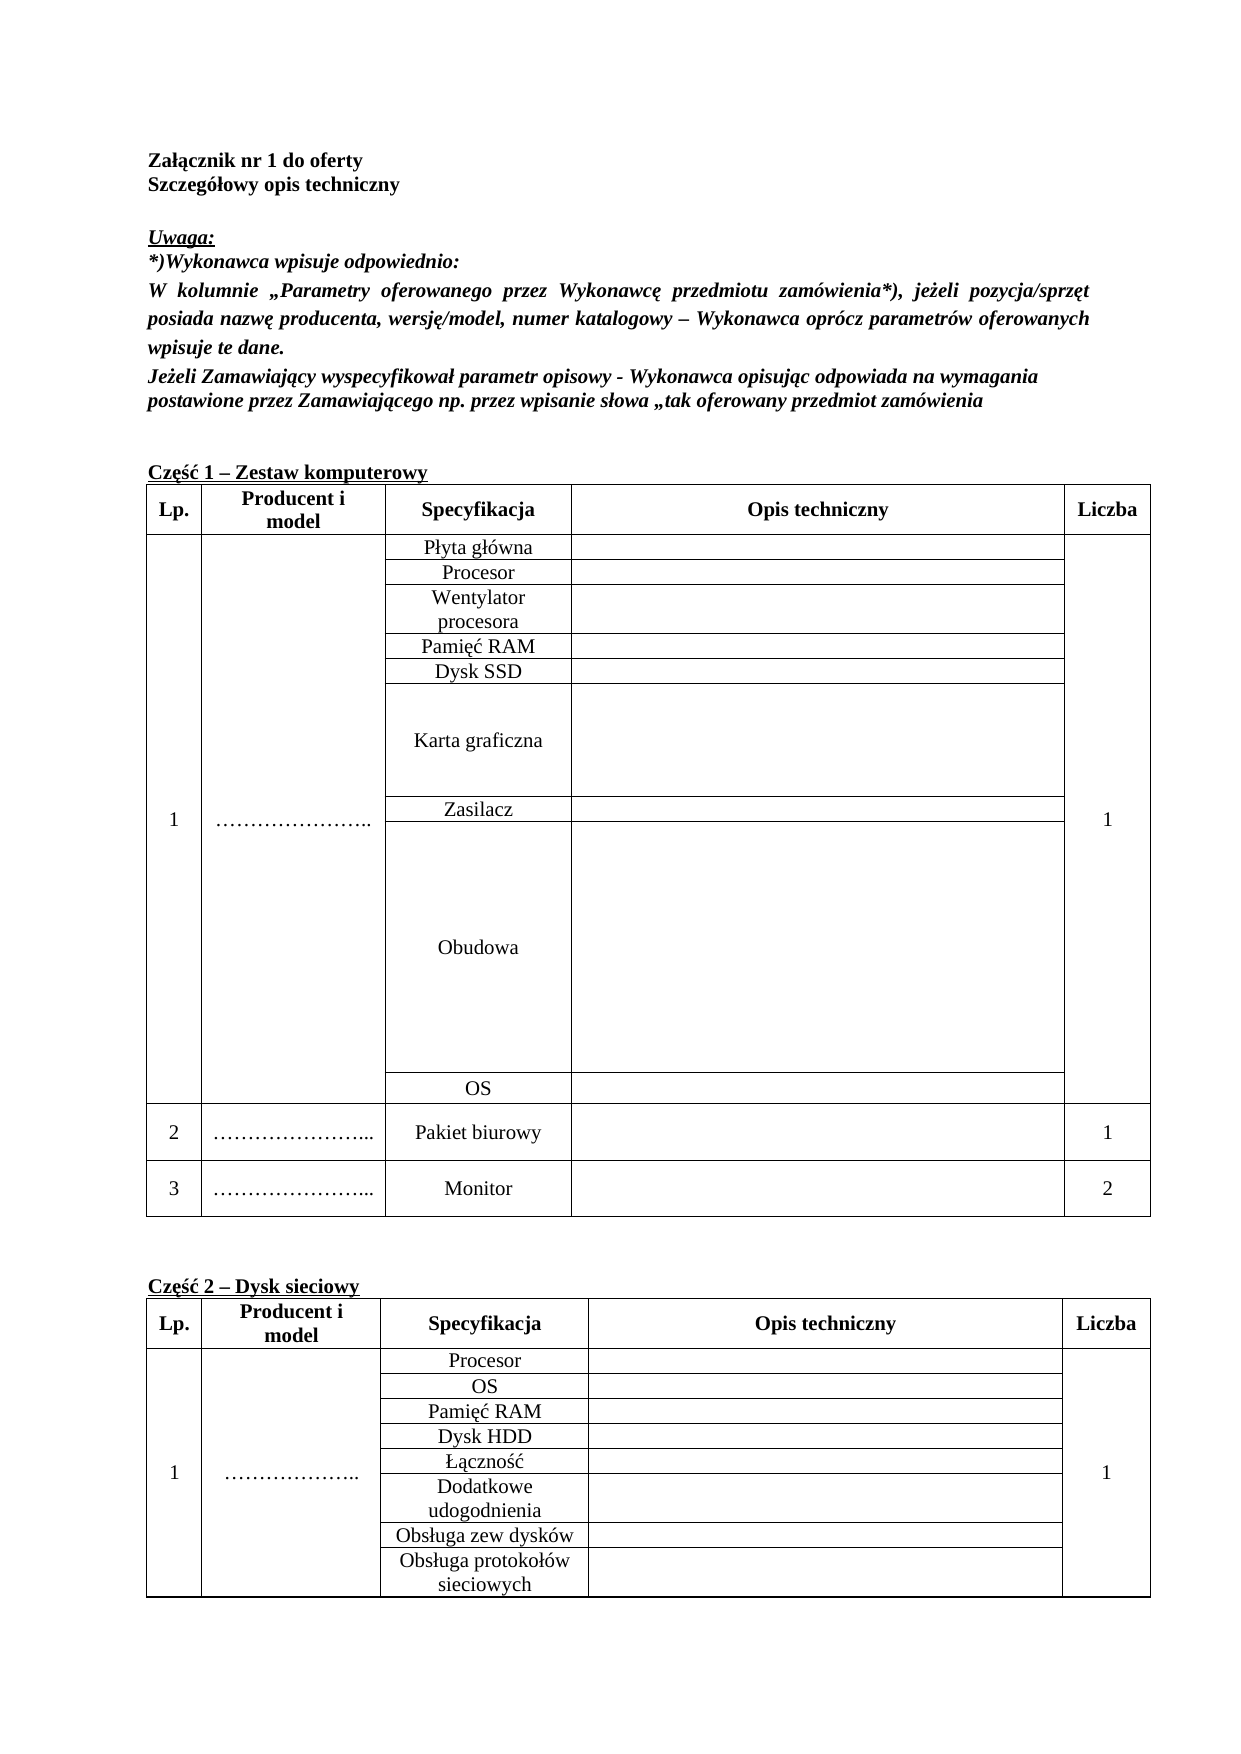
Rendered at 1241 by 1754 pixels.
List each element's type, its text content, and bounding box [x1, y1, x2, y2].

table_cell Obudowa [386, 822, 571, 1072]
table_cell Płyta główna [386, 535, 571, 559]
table_cell [572, 659, 1064, 683]
table_cell ………………….. [202, 535, 385, 1103]
table_cell Monitor [386, 1161, 571, 1216]
table_cell …………………... [202, 1161, 385, 1216]
table_header Producent i model [202, 485, 385, 533]
table_cell [572, 1104, 1064, 1159]
table_cell [589, 1474, 1062, 1522]
table_header Liczba [1065, 485, 1150, 533]
table_cell 1 [147, 535, 201, 1103]
table_cell [589, 1449, 1062, 1473]
table_cell [589, 1424, 1062, 1448]
text Szczegółowy opis techniczny [148, 172, 1093, 196]
table_header Opis techniczny [572, 485, 1064, 533]
table_cell Dysk SSD [386, 659, 571, 683]
text Załącznik nr 1 do oferty [148, 148, 1093, 172]
list W kolumnie „Parametry oferowanego przez Wykonawcę przedmiotu zamówienia*), jeżeli pozycja/sprzęt posiada nazwę producenta, wersję/model, numer katalogowy – Wykonawca oprócz parametrów oferowanych wpisuje te dane. [148, 277, 1093, 359]
table_cell OS [381, 1374, 588, 1398]
table_cell ……………….. [202, 1349, 380, 1596]
text Część 1 – Zestaw komputerowy [148, 460, 1093, 484]
table_cell Pakiet biurowy [386, 1104, 571, 1159]
table_cell …………………... [202, 1104, 385, 1159]
table_cell Dodatkowe udogodnienia [381, 1474, 588, 1522]
table_cell Karta graficzna [386, 684, 571, 796]
table_cell OS [386, 1073, 571, 1103]
table_cell Obsługa protokołów sieciowych [381, 1548, 588, 1596]
table_cell [572, 1073, 1064, 1103]
table_cell Zasilacz [386, 797, 571, 821]
text Jeżeli Zamawiający wyspecyfikował parametr opisowy - Wykonawca opisując odpowiada na wymagania postawione przez Zamawiającego np. przez wpisanie słowa „tak oferowany przedmiot zamówienia [148, 364, 1093, 412]
table_cell [572, 585, 1064, 633]
table_cell Obsługa zew dysków [381, 1523, 588, 1547]
table_cell [589, 1374, 1062, 1398]
table_cell 2 [147, 1104, 201, 1159]
table_cell Procesor [381, 1349, 588, 1372]
table_cell Dysk HDD [381, 1424, 588, 1448]
table_cell 1 [1063, 1349, 1150, 1596]
table_cell [589, 1399, 1062, 1423]
table_cell [572, 535, 1064, 559]
table_cell 1 [147, 1349, 201, 1596]
table_header Liczba [1063, 1299, 1150, 1347]
table_cell Pamięć RAM [386, 634, 571, 658]
table_header Lp. [147, 485, 201, 533]
table_header Specyfikacja [386, 485, 571, 533]
table_cell [572, 822, 1064, 1072]
table_cell [572, 1161, 1064, 1216]
table_cell 3 [147, 1161, 201, 1216]
table_cell 2 [1065, 1161, 1150, 1216]
table_cell 1 [1065, 1104, 1150, 1159]
table_cell 1 [1065, 535, 1150, 1103]
table_header Opis techniczny [589, 1299, 1062, 1347]
table_cell [589, 1349, 1062, 1372]
text *)Wykonawca wpisuje odpowiednio: [148, 249, 1093, 273]
table_cell Pamięć RAM [381, 1399, 588, 1423]
table_cell Wentylator procesora [386, 585, 571, 633]
table_header Producent i model [202, 1299, 380, 1347]
text Uwaga: [148, 224, 1093, 249]
table_header Lp. [147, 1299, 201, 1347]
table_cell Łączność [381, 1449, 588, 1473]
table_cell [589, 1548, 1062, 1596]
table_cell [572, 560, 1064, 584]
table_header Specyfikacja [381, 1299, 588, 1347]
table_cell [572, 634, 1064, 658]
table_cell [589, 1523, 1062, 1547]
text Część 2 – Dysk sieciowy [148, 1274, 1093, 1298]
table_cell [572, 797, 1064, 821]
table_cell [572, 684, 1064, 796]
table_cell Procesor [386, 560, 571, 584]
